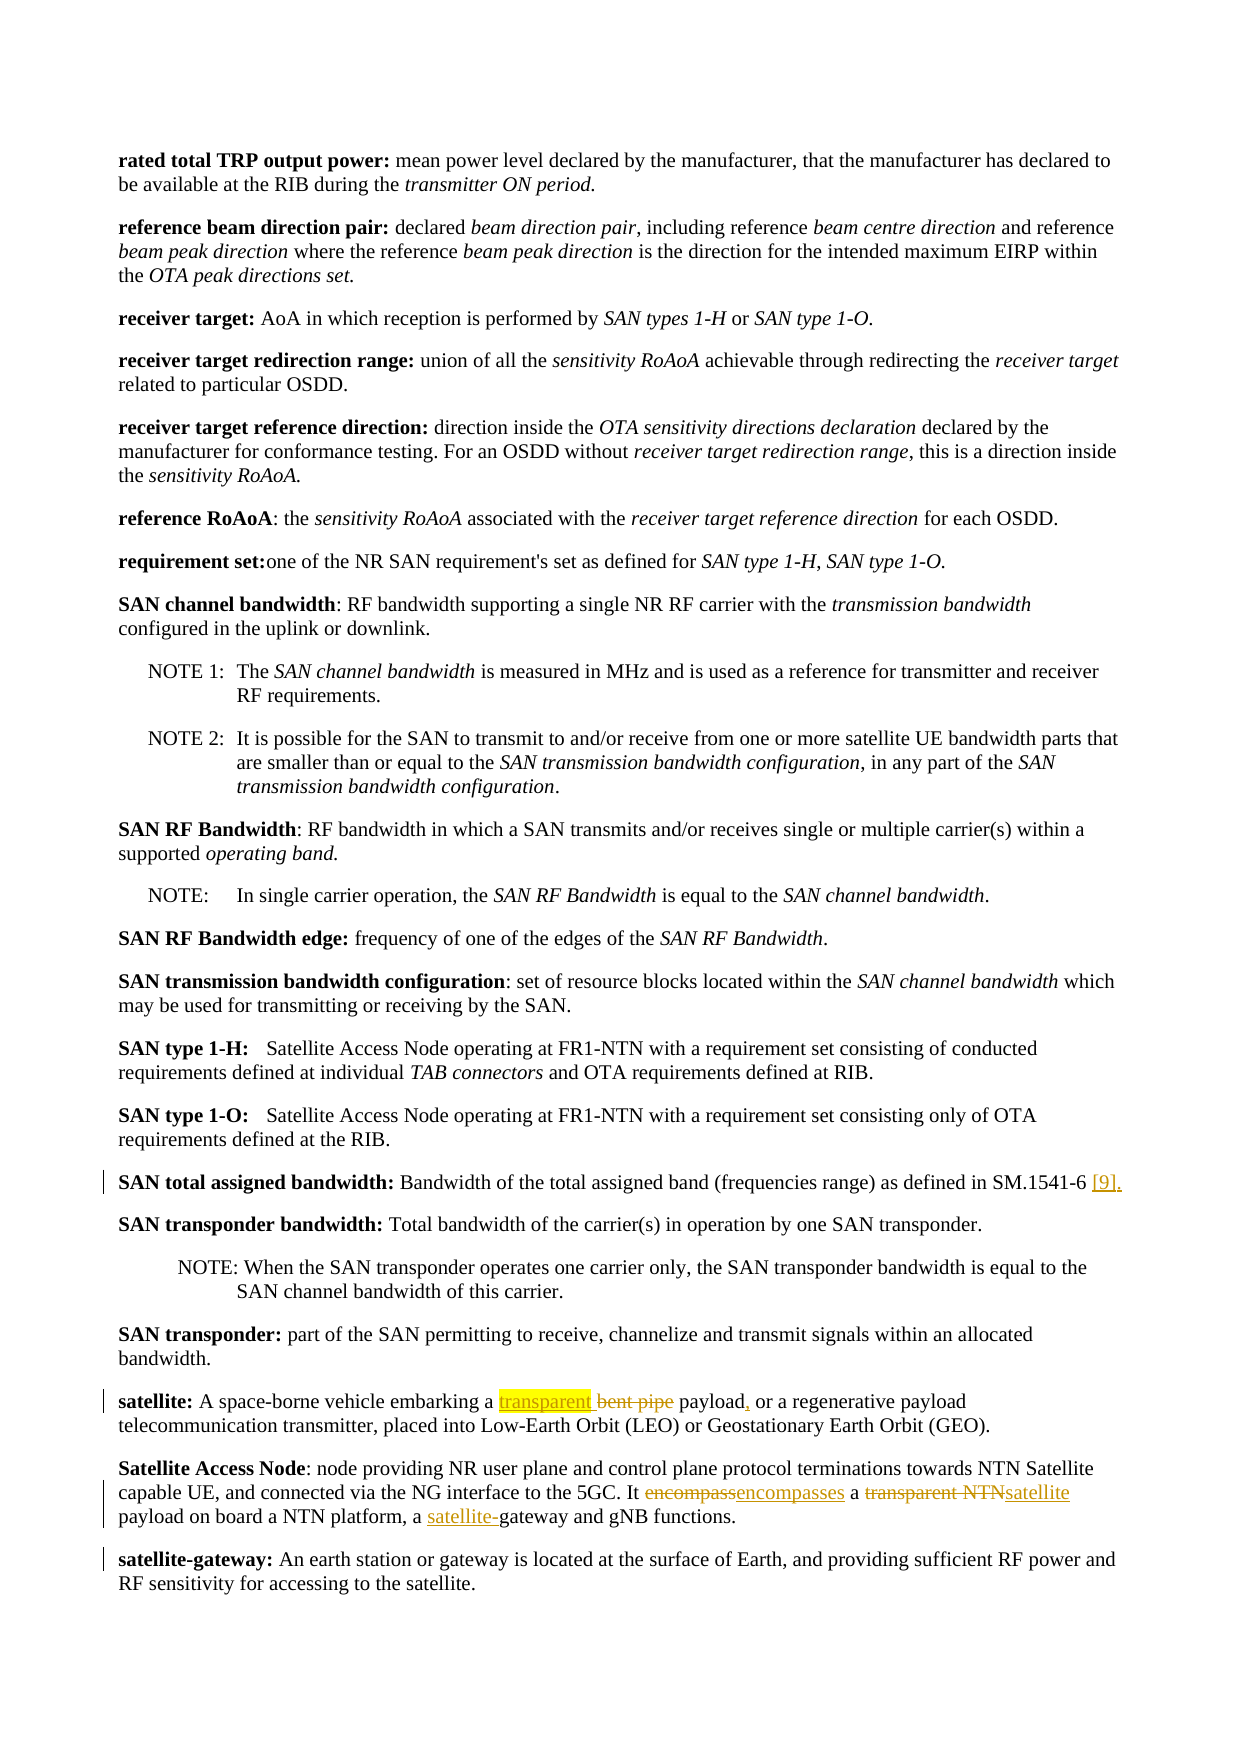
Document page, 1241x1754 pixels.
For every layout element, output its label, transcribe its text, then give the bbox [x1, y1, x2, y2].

text SAN channel bandwidth: RF bandwidth supporting a single NR RF carrier with the transmission bandwidth configured in the uplink or downlink. [118, 592, 1122, 640]
text SAN transponder bandwidth: Total bandwidth of the carrier(s) in operation by one SAN transponder. [118, 1212, 1122, 1236]
text requirement set: one of the NR SAN requirement's set as defined for SAN type 1-H, SAN type 1-O. [118, 549, 1122, 573]
text NOTE 1: The SAN channel bandwidth is measured in MHz and is used as a reference for transmitter and receiver RF requirements. [148, 659, 1122, 707]
text SAN type 1-H: Satellite Access Node operating at FR1-NTN with a requirement set consisting of conducted requirements defined at individual TAB connectors and OTA requirements defined at RIB. [118, 1036, 1122, 1084]
text NOTE: In single carrier operation, the SAN RF Bandwidth is equal to the SAN channel bandwidth. [148, 883, 1122, 907]
text NOTE: When the SAN transponder operates one carrier only, the SAN transponder bandwidth is equal to the SAN channel bandwidth of this carrier. [177, 1255, 1122, 1303]
text receiver target: AoA in which reception is performed by SAN types 1-H or SAN type 1-O. [118, 306, 1122, 329]
text SAN RF Bandwidth: RF bandwidth in which a SAN transmits and/or receives single or multiple carrier(s) within a supported operating band. [118, 816, 1122, 864]
text SAN type 1-O: Satellite Access Node operating at FR1-NTN with a requirement set consisting only of OTA requirements defined at the RIB. [118, 1103, 1122, 1151]
text rated total TRP output power: mean power level declared by the manufacturer, that the manufacturer has declared to be available at the RIB during the transmitter ON period. [118, 148, 1122, 196]
text satellite-gateway: An earth station or gateway is located at the surface of Earth, and providing sufficient RF power and RF sensitivity for accessing to the satellite. [118, 1547, 1122, 1595]
text Satellite Access Node: node providing NR user plane and control plane protocol terminations towards NTN Satellite capable UE, and connected via the NG interface to the 5GC. It a payload on board a NTN platform, a gateway and gNB functions. [118, 1456, 1122, 1528]
text SAN total assigned bandwidth: Bandwidth of the total assigned band (frequencies range) as defined in SM.1541-6 [118, 1169, 1122, 1194]
text satellite: A space-borne vehicle embarking a payload or a regenerative payload telecommunication transmitter, placed into Low-Earth Orbit (LEO) or Geostationary Earth Orbit (GEO). [118, 1389, 1122, 1437]
text receiver target redirection range: union of all the sensitivity RoAoA achievable through redirecting the receiver target related to particular OSDD. [118, 348, 1122, 396]
text SAN transmission bandwidth configuration: set of resource blocks located within the SAN channel bandwidth which may be used for transmitting or receiving by the SAN. [118, 969, 1122, 1017]
text SAN transponder: part of the SAN permitting to receive, channelize and transmit signals within an allocated bandwidth. [118, 1322, 1122, 1370]
text receiver target reference direction: direction inside the OTA sensitivity directions declaration declared by the manufacturer for conformance testing. For an OSDD without receiver target redirection range, this is a direction inside the sensitivity RoAoA. [118, 415, 1122, 487]
text reference beam direction pair: declared beam direction pair, including reference beam centre direction and reference beam peak direction where the reference beam peak direction is the direction for the intended maximum EIRP within the OTA peak directions set. [118, 214, 1122, 287]
text SAN RF Bandwidth edge: frequency of one of the edges of the SAN RF Bandwidth. [118, 926, 1122, 950]
text reference RoAoA: the sensitivity RoAoA associated with the receiver target reference direction for each OSDD. [118, 506, 1122, 530]
text NOTE 2: It is possible for the SAN to transmit to and/or receive from one or more satellite UE bandwidth parts that are smaller than or equal to the SAN transmission bandwidth configuration, in any part of the SAN transmission bandwidth configuration. [148, 726, 1122, 798]
